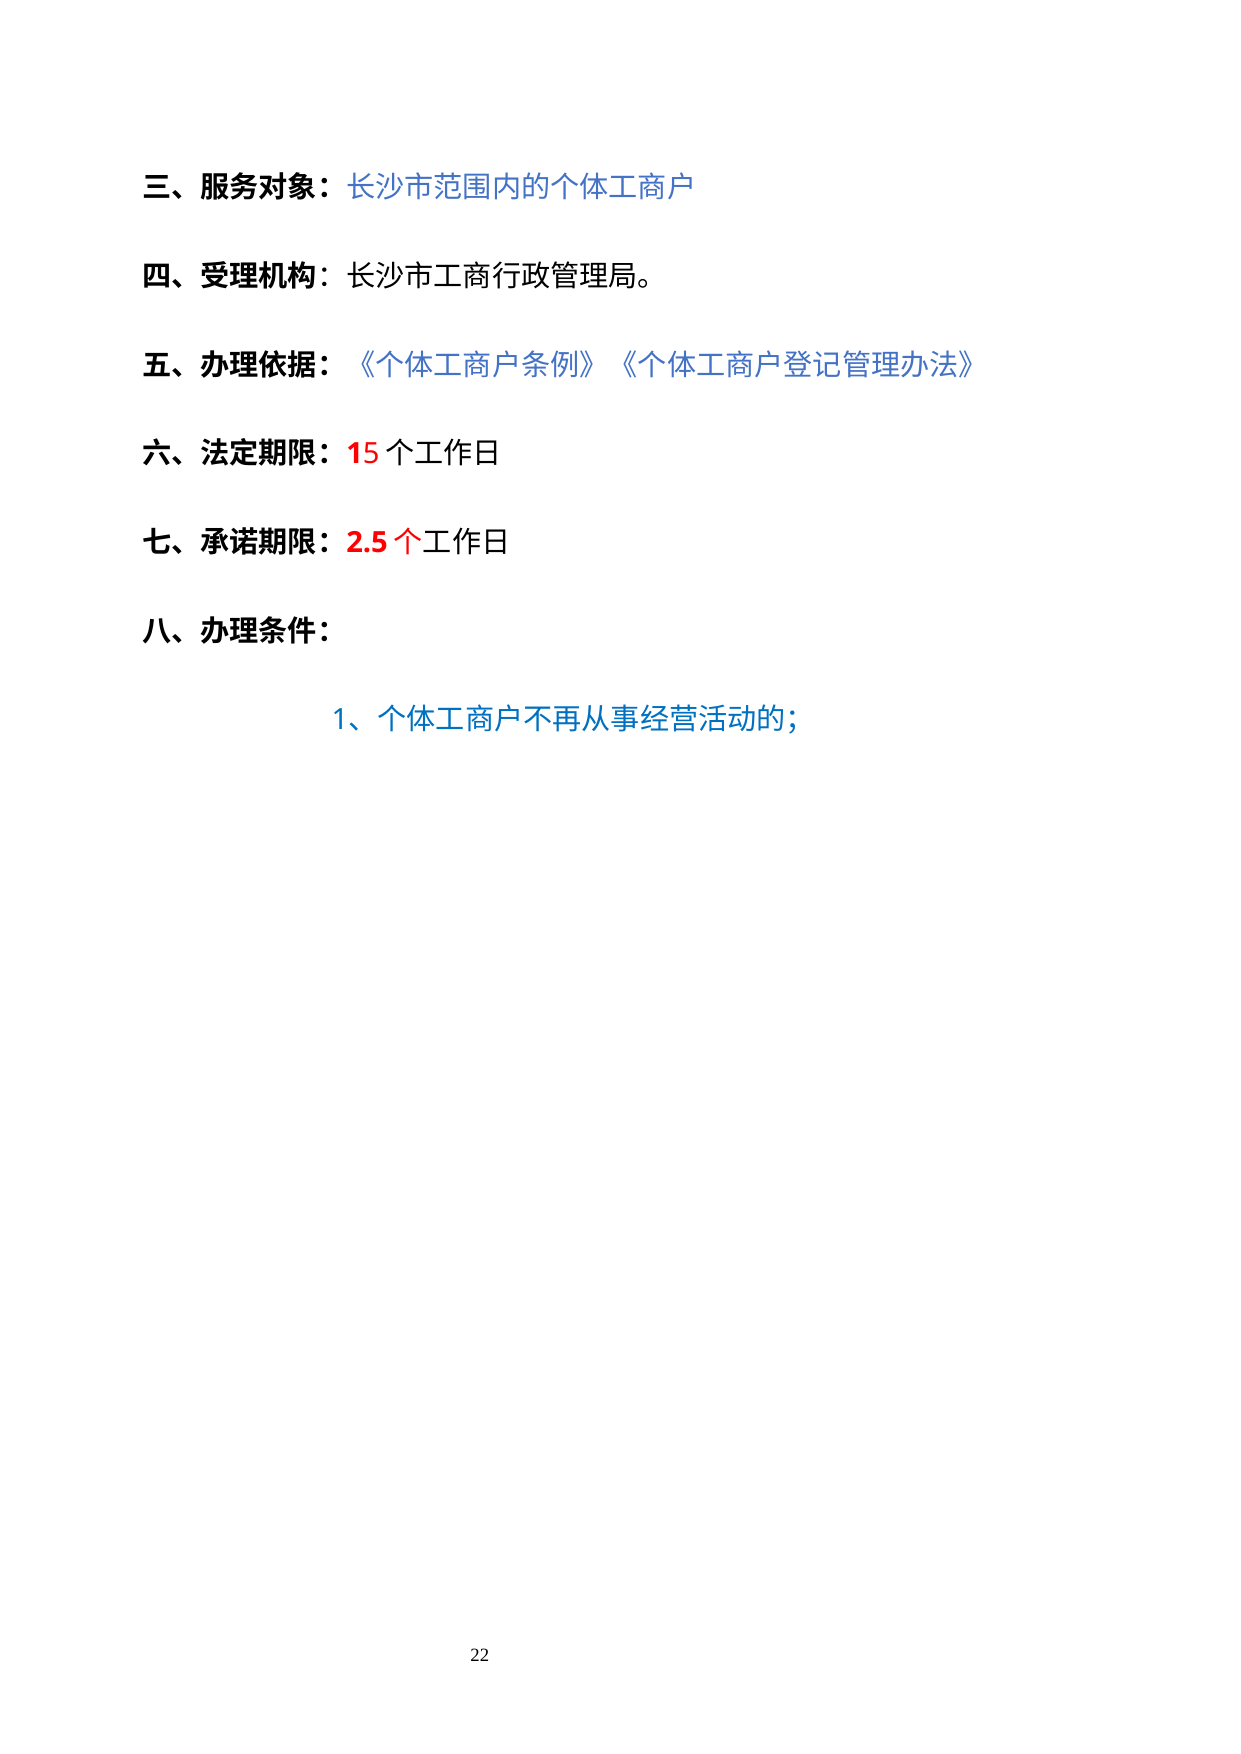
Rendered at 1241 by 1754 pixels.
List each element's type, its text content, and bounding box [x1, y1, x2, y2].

text 五、办理依据：《个体工商户条例》《个体工商户登记管理办法》 [142, 329, 1098, 396]
text 1、个体工商户不再从事经营活动的； [142, 683, 1098, 751]
text 三、服务对象：长沙市范围内的个体工商户 [142, 151, 1098, 219]
text 八、办理条件： [142, 594, 1098, 662]
text 七、承诺期限：2.5个工作日 [142, 506, 1098, 573]
text 六、法定期限：15个工作日 [142, 417, 1098, 485]
text 四、受理机构：长沙市工商行政管理局。 [142, 240, 1098, 307]
